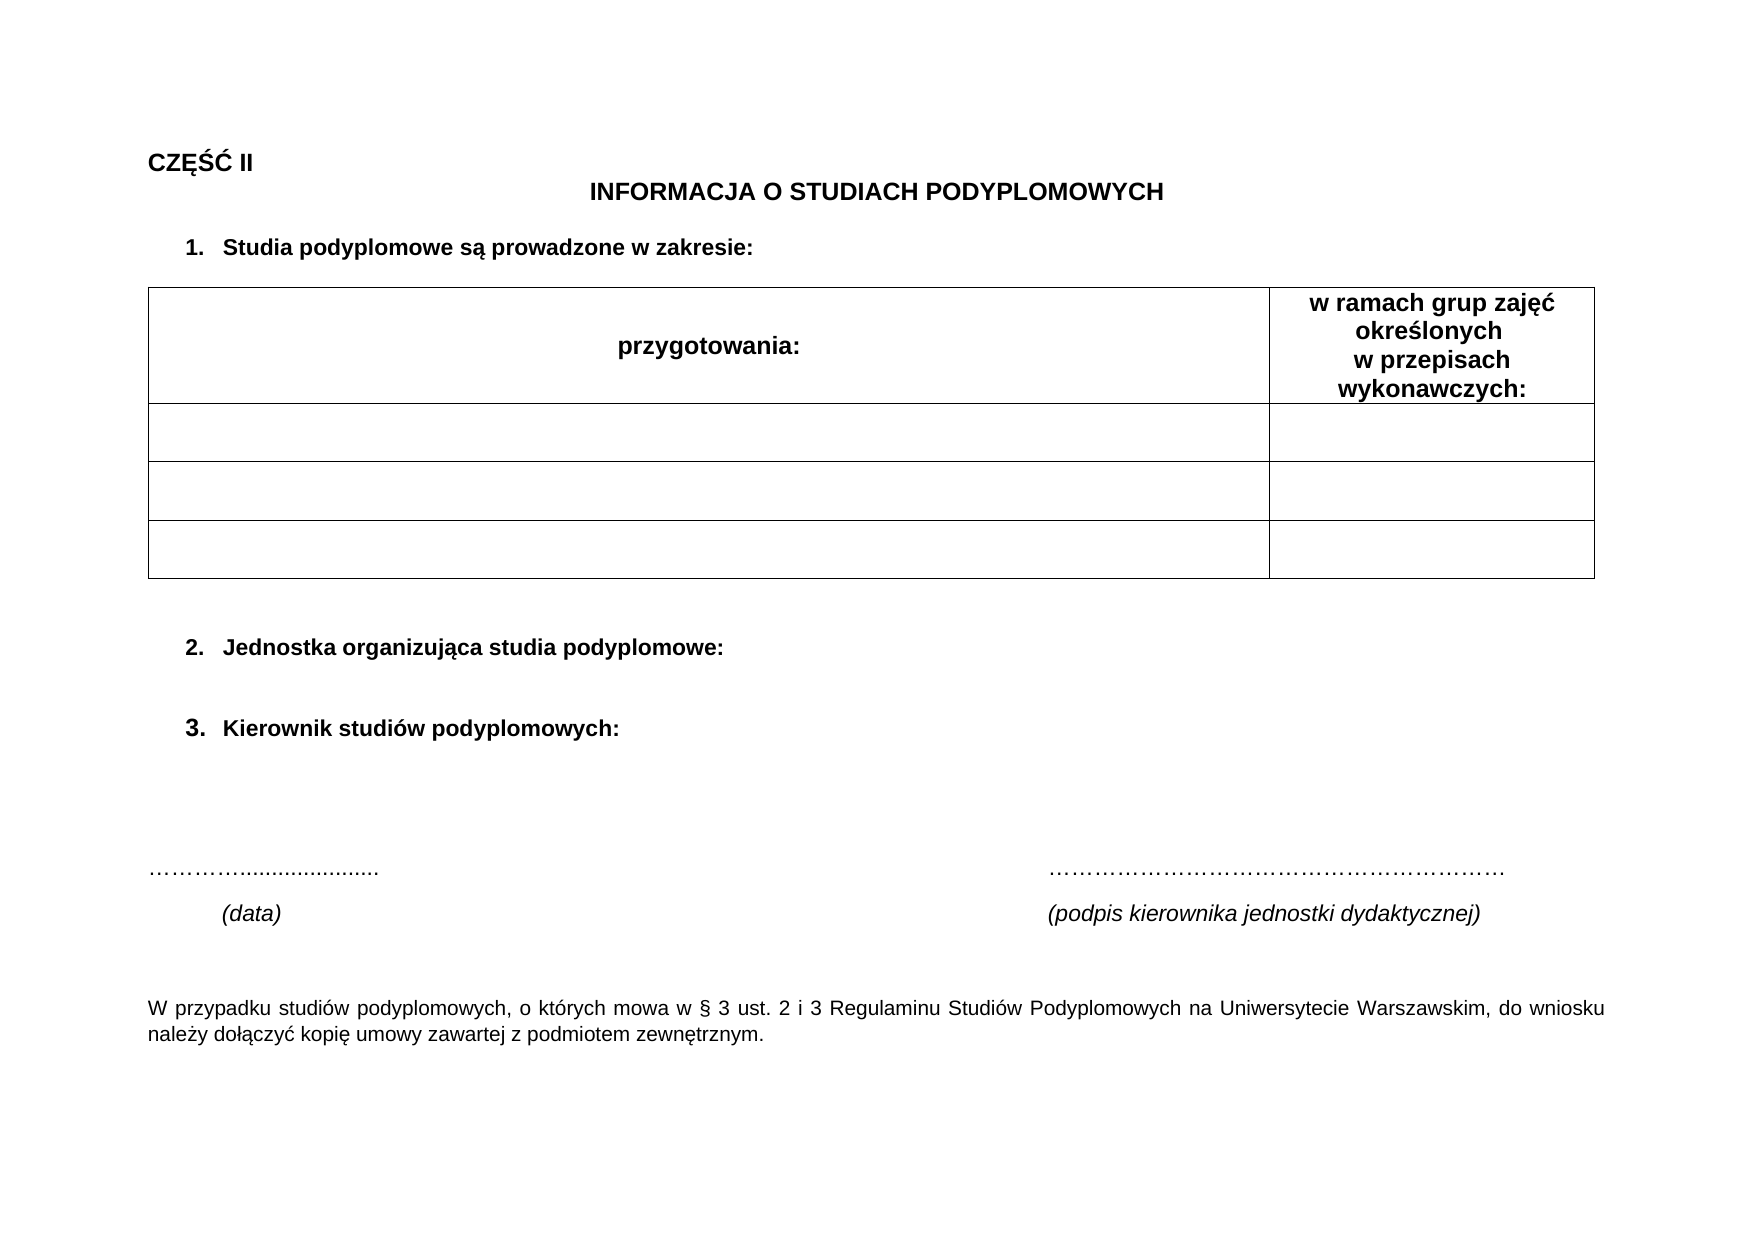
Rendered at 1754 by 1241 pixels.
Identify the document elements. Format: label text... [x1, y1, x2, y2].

table_cell [149, 462, 1269, 520]
text CZĘŚĆ II [148, 148, 1606, 176]
table_header przygotowania: [149, 288, 1269, 403]
text INFORMACJA O STUDIACH PODYPLOMOWYCH [148, 176, 1606, 205]
text (data) (podpis kierownika jednostki dydaktycznej) [148, 899, 1606, 926]
table_cell [1270, 462, 1594, 520]
text W przypadku studiów podyplomowych, o których mowa w § 3 ust. 2 i 3 Regulaminu Studiów Podyplomowych na Uniwersytecie Warszawskim, do wniosku należy dołączyć kopię umowy zawartej z podmiotem zewnętrznym. [148, 996, 1606, 1046]
table_cell [1270, 521, 1594, 578]
table_cell [1270, 404, 1594, 461]
table_cell [149, 521, 1269, 578]
table_cell [149, 404, 1269, 461]
list Studia podyplomowe są prowadzone w zakresie: [185, 234, 1606, 260]
table_header w ramach grup zajęć określonych w przepisach wykonawczych: [1270, 288, 1594, 403]
text …………...................... …………………………………………………… [148, 854, 1606, 881]
list Jednostka organizująca studia podyplomowe: [185, 634, 1606, 660]
list Kierownik studiów podyplomowych: [185, 713, 1606, 742]
